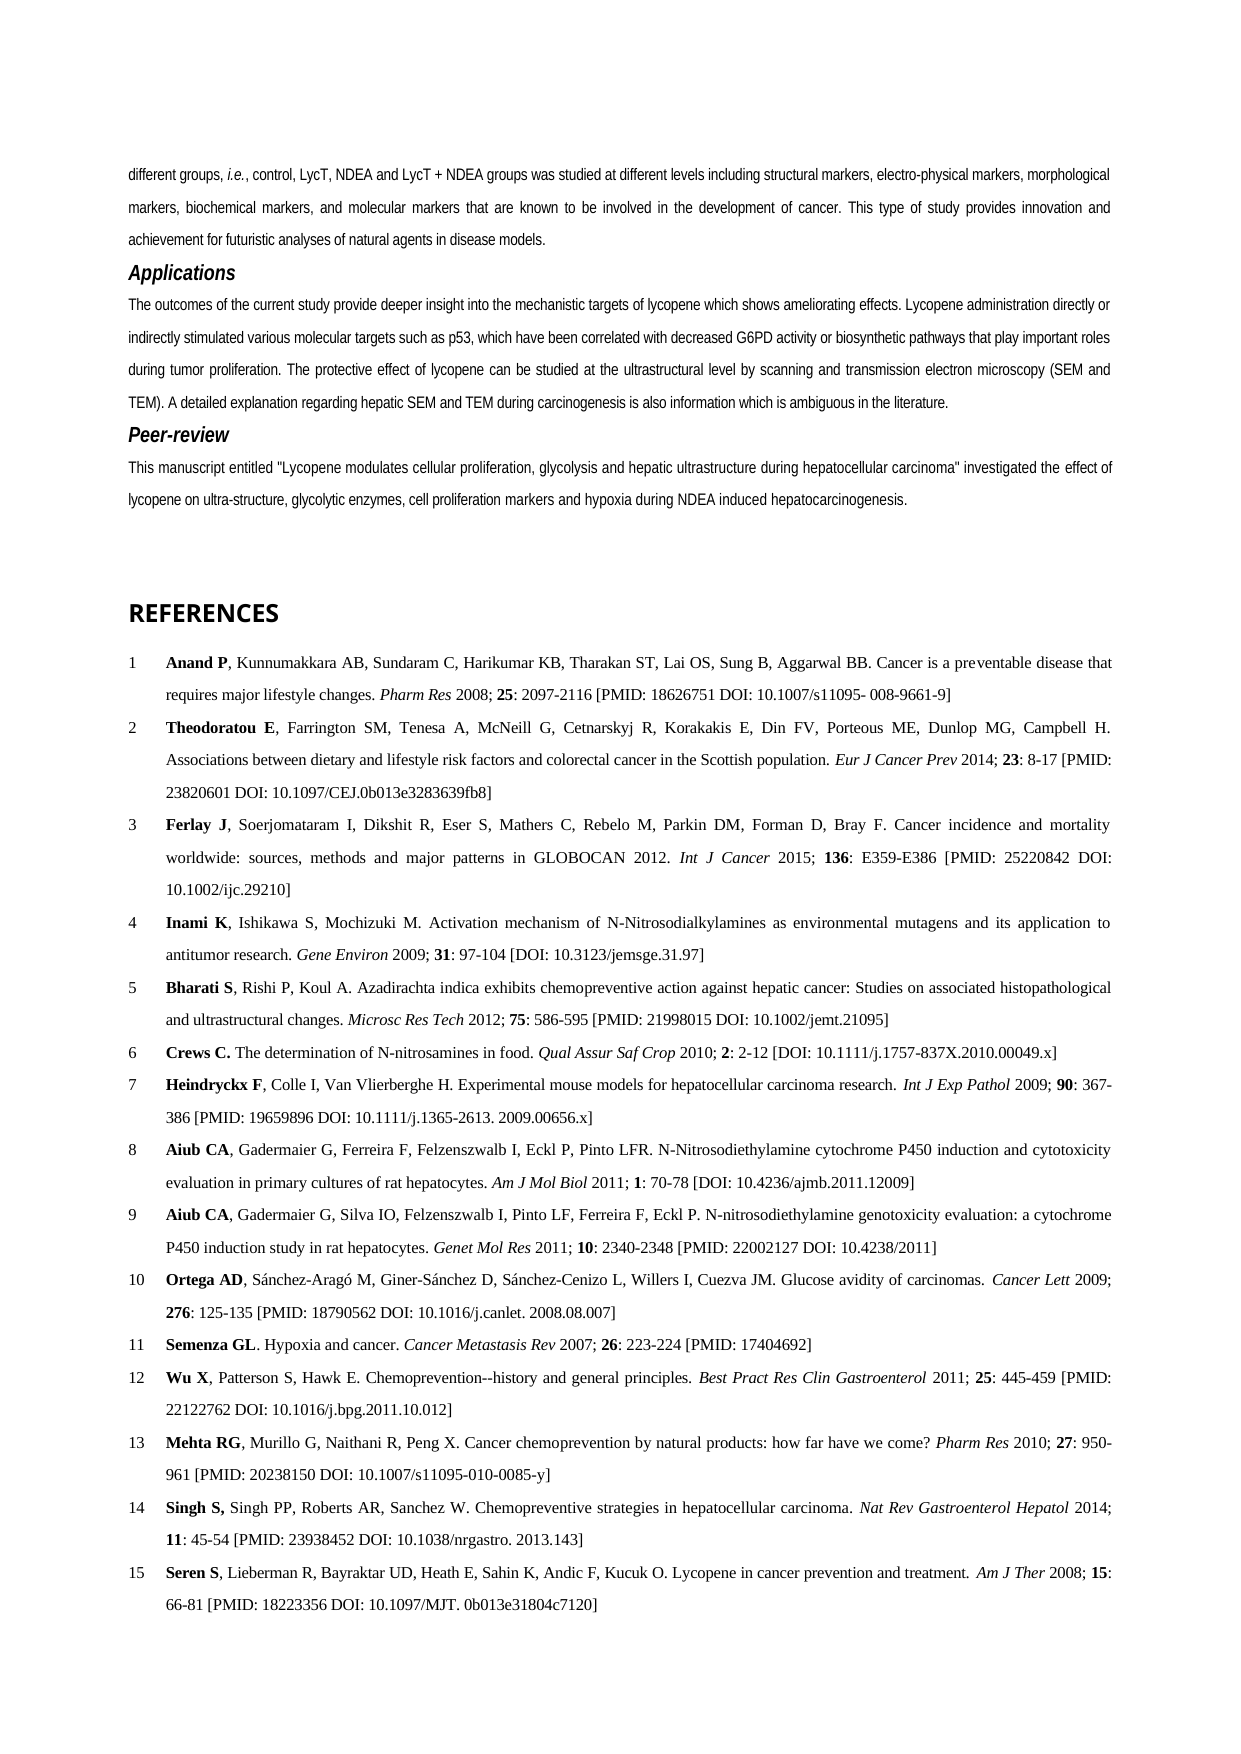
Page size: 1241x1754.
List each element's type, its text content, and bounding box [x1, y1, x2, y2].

text 8 Aiub CA, Gadermaier G, Ferreira F, Felzenszwalb I, Eckl P, Pinto LFR. N-Nitrosodiethylamine cytochrome P450 induction and cytotoxicity evaluation in primary cultures of rat hepatocytes. Am J Mol Biol 2011; 1: 70-78 [DOI: 10.4236/ajmb.2011.12009] [128, 1133, 1112, 1198]
text Peer-review [128, 418, 1112, 451]
text 11 Semenza GL. Hypoxia and cancer. Cancer Metastasis Rev 2007; 26: 223-224 [PMID: 17404692] [128, 1328, 1112, 1361]
text The outcomes of the current study provide deeper insight into the mechanistic targets of lycopene which shows ameliorating effects. Lycopene administration directly or indirectly stimulated various molecular targets such as p53, which have been correlated with decreased G6PD activity or biosynthetic pathways that play important roles during tumor proliferation. The protective effect of lycopene can be studied at the ultrastructural level by scanning and transmission electron microscopy (SEM and TEM). A detailed explanation regarding hepatic SEM and TEM during carcinogenesis is also information which is ambiguous in the literature. [128, 288, 1112, 418]
text 12 Wu X, Patterson S, Hawk E. Chemoprevention--history and general principles. Best Pract Res Clin Gastroenterol 2011; 25: 445-459 [PMID: 22122762 DOI: 10.1016/j.bpg.2011.10.012] [128, 1361, 1112, 1426]
text REFERENCES [128, 581, 1112, 646]
text 6 Crews C. The determination of N-nitrosamines in food. Qual Assur Saf Crop 2010; 2: 2-12 [DOI: 10.1111/j.1757-837X.2010.00049.x] [128, 1036, 1112, 1068]
text 13 Mehta RG, Murillo G, Naithani R, Peng X. Cancer chemoprevention by natural products: how far have we come? Pharm Res 2010; 27: 950-961 [PMID: 20238150 DOI: 10.1007/s11095-010-0085-y] [128, 1426, 1112, 1491]
text 14 Singh S, Singh PP, Roberts AR, Sanchez W. Chemopreventive strategies in hepatocellular carcinoma. Nat Rev Gastroenterol Hepatol 2014; 11: 45-54 [PMID: 23938452 DOI: 10.1038/nrgastro. 2013.143] [128, 1491, 1112, 1556]
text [128, 158, 1112, 256]
text 9 Aiub CA, Gadermaier G, Silva IO, Felzenszwalb I, Pinto LF, Ferreira F, Eckl P. N-nitrosodiethylamine genotoxicity evaluation: a cytochrome P450 induction study in rat hepatocytes. Genet Mol Res 2011; 10: 2340-2348 [PMID: 22002127 DOI: 10.4238/2011] [128, 1198, 1112, 1263]
text Applications [128, 256, 1112, 288]
text This manuscript entitled "Lycopene modulates cellular proliferation, glycolysis and hepatic ultrastructure during hepatocellular carcinoma" investigated the effect of lycopene on ultra-structure, glycolytic enzymes, cell proliferation markers and hypoxia during NDEA induced hepatocarcinogenesis. [128, 451, 1112, 516]
text 2 Theodoratou E, Farrington SM, Tenesa A, McNeill G, Cetnarskyj R, Korakakis E, Din FV, Porteous ME, Dunlop MG, Campbell H. Associations between dietary and lifestyle risk factors and colorectal cancer in the Scottish population. Eur J Cancer Prev 2014; 23: 8-17 [PMID: 23820601 DOI: 10.1097/CEJ.0b013e3283639fb8] [128, 711, 1112, 808]
text 1 Anand P, Kunnumakkara AB, Sundaram C, Harikumar KB, Tharakan ST, Lai OS, Sung B, Aggarwal BB. Cancer is a preventable disease that requires major lifestyle changes. Pharm Res 2008; 25: 2097-2116 [PMID: 18626751 DOI: 10.1007/s11095- 008-9661-9] [128, 646, 1112, 711]
text 10 Ortega AD, Sánchez-Aragó M, Giner-Sánchez D, Sánchez-Cenizo L, Willers I, Cuezva JM. Glucose avidity of carcinomas. Cancer Lett 2009; 276: 125-135 [PMID: 18790562 DOI: 10.1016/j.canlet. 2008.08.007] [128, 1263, 1112, 1328]
text 4 Inami K, Ishikawa S, Mochizuki M. Activation mechanism of N-Nitrosodialkylamines as environmental mutagens and its application to antitumor research. Gene Environ 2009; 31: 97-104 [DOI: 10.3123/jemsge.31.97] [128, 906, 1112, 971]
text 15 Seren S, Lieberman R, Bayraktar UD, Heath E, Sahin K, Andic F, Kucuk O. Lycopene in cancer prevention and treatment. Am J Ther 2008; 15: 66-81 [PMID: 18223356 DOI: 10.1097/MJT. 0b013e31804c7120] [128, 1556, 1112, 1621]
text 7 Heindryckx F, Colle I, Van Vlierberghe H. Experimental mouse models for hepatocellular carcinoma research. Int J Exp Pathol 2009; 90: 367-386 [PMID: 19659896 DOI: 10.1111/j.1365-2613. 2009.00656.x] [128, 1068, 1112, 1133]
text 5 Bharati S, Rishi P, Koul A. Azadirachta indica exhibits chemopreventive action against hepatic cancer: Studies on associated histopathological and ultrastructural changes. Microsc Res Tech 2012; 75: 586-595 [PMID: 21998015 DOI: 10.1002/jemt.21095] [128, 971, 1112, 1036]
text 3 Ferlay J, Soerjomataram I, Dikshit R, Eser S, Mathers C, Rebelo M, Parkin DM, Forman D, Bray F. Cancer incidence and mortality worldwide: sources, methods and major patterns in GLOBOCAN 2012. Int J Cancer 2015; 136: E359-E386 [PMID: 25220842 DOI: 10.1002/ijc.29210] [128, 808, 1112, 906]
